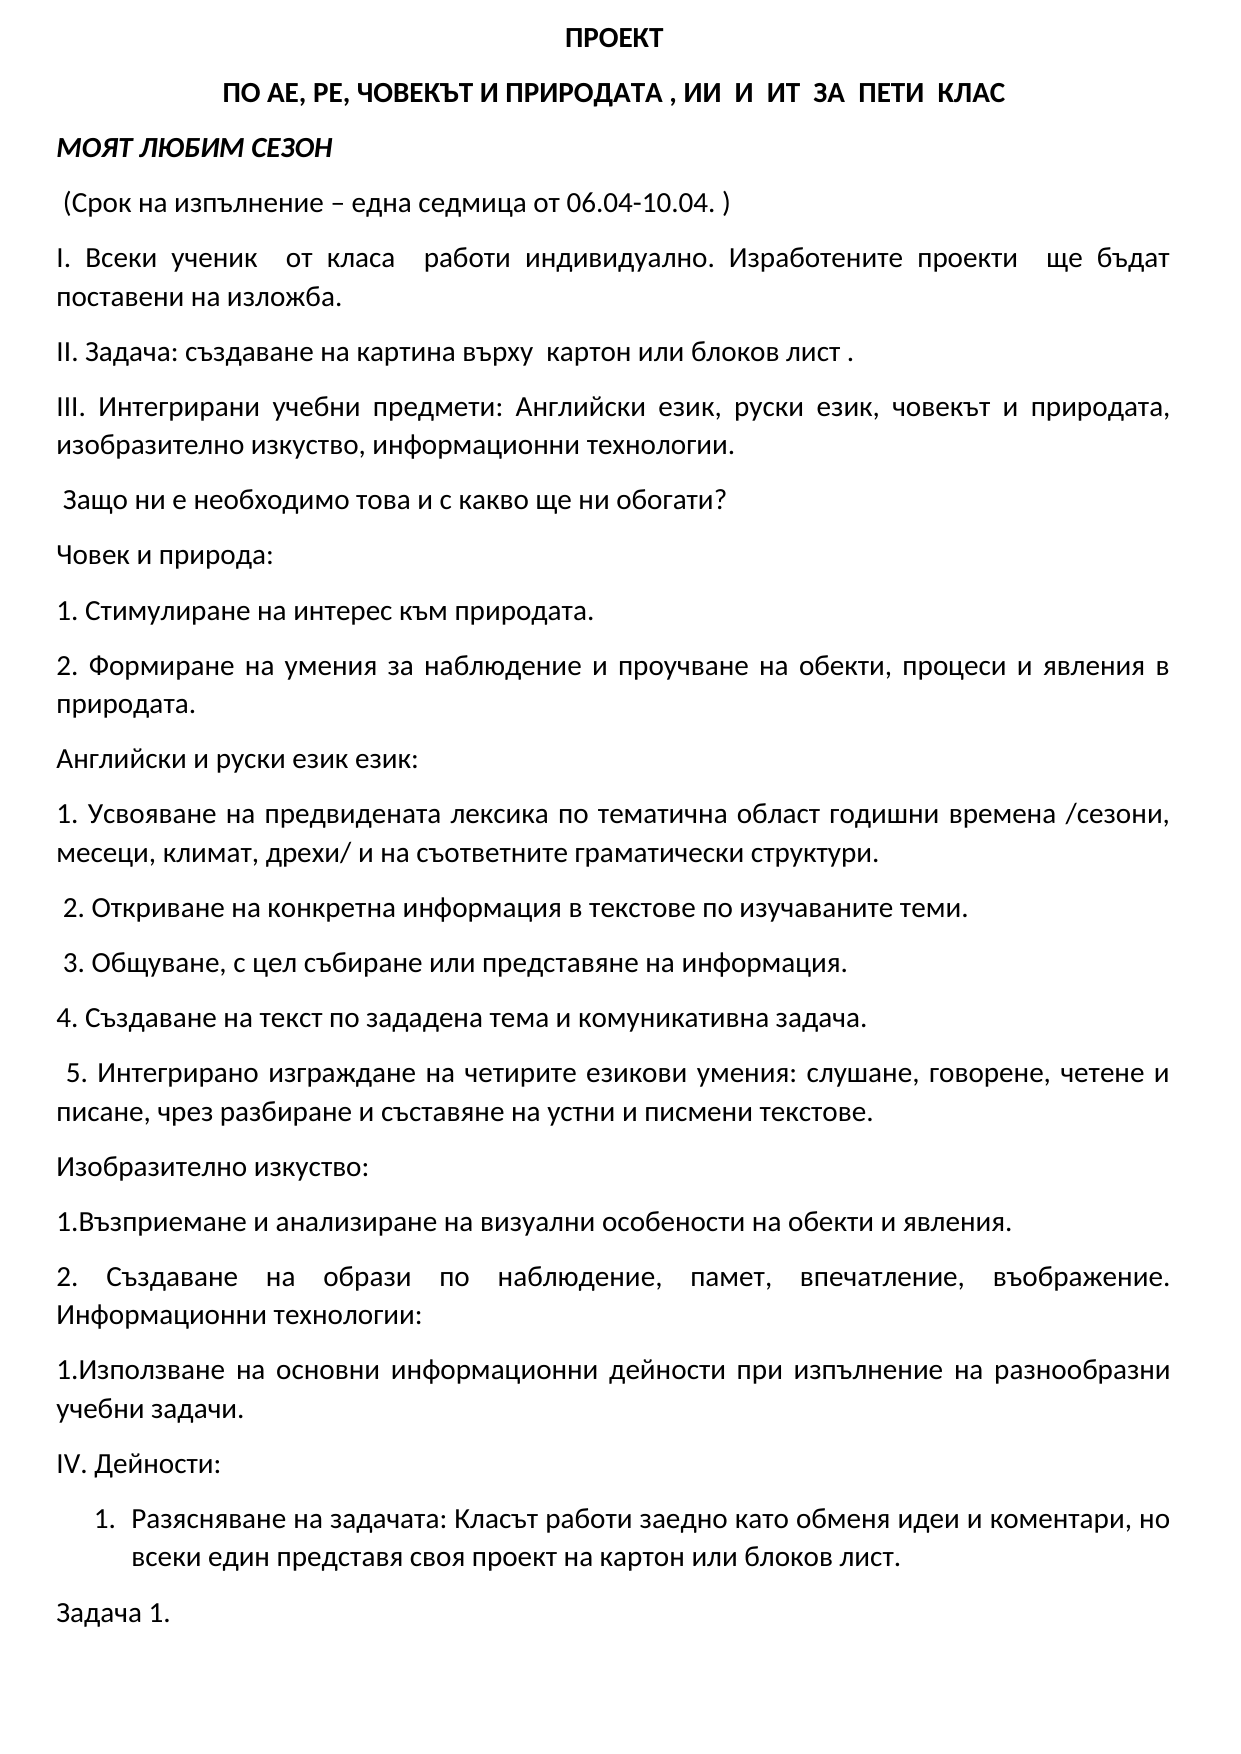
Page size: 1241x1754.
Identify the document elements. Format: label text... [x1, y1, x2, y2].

text 1.Възприемане и анализиране на визуални особености на обекти и явления. [56, 1203, 1172, 1238]
text ПРОЕКТ [56, 19, 1172, 54]
text IV. Дейности: [56, 1445, 1172, 1481]
text 1. Стимулиране на интерес към природата. [56, 592, 1172, 627]
text 1.Използване на основни информационни дейности при изпълнение на разнообразни учебни задачи. [56, 1351, 1172, 1426]
text 3. Общуване, с цел събиране или представяне на информация. [56, 944, 1172, 979]
text МОЯТ ЛЮБИМ СЕЗОН [56, 129, 1172, 164]
text 5. Интегрирано изграждане на четирите езикови умения: слушане, говорене, четене и писане, чрез разбиране и съставяне на устни и писмени текстове. [56, 1054, 1172, 1128]
list Разясняване на задачата: Класът работи заедно като обменя идеи и коментари, но всеки един представя своя проект на картон или блоков лист. [94, 1500, 1172, 1574]
text III. Интегрирани учебни предмети: Английски език, руски език, човекът и природата, изобразително изкуство, информационни технологии. [56, 388, 1172, 462]
text Задача 1. [56, 1594, 1172, 1629]
text 2. Откриване на конкретна информация в текстове по изучаваните теми. [56, 889, 1172, 924]
text II. Задача: създаване на картина върху картон или блоков лист . [56, 333, 1172, 368]
text 1. Усвояване на предвидената лексика по тематична област годишни времена /сезони, месеци, климат, дрехи/ и на съответните граматически структури. [56, 795, 1172, 869]
text (Срок на изпълнение – една седмица от 06.04-10.04. ) [56, 184, 1172, 220]
text I. Всеки ученик от класа работи индивидуално. Изработените проекти ще бъдат поставени на изложба. [56, 239, 1172, 313]
text 2. Формиране на умения за наблюдение и проучване на обекти, процеси и явления в природата. [56, 647, 1172, 721]
text Английски и руски език език: [56, 740, 1172, 776]
text Изобразително изкуство: [56, 1148, 1172, 1183]
text 2. Създаване на образи по наблюдение, памет, впечатление, въображение. Информационни технологии: [56, 1258, 1172, 1332]
text 4. Създаване на текст по зададена тема и комуникативна задача. [56, 999, 1172, 1035]
text Човек и природа: [56, 536, 1172, 572]
text Защо ни е необходимо това и с какво ще ни обогати? [56, 481, 1172, 517]
text ПО АЕ, РЕ, ЧОВЕКЪТ И ПРИРОДАТА , ИИ И ИТ ЗА ПЕТИ КЛАС [56, 74, 1172, 109]
